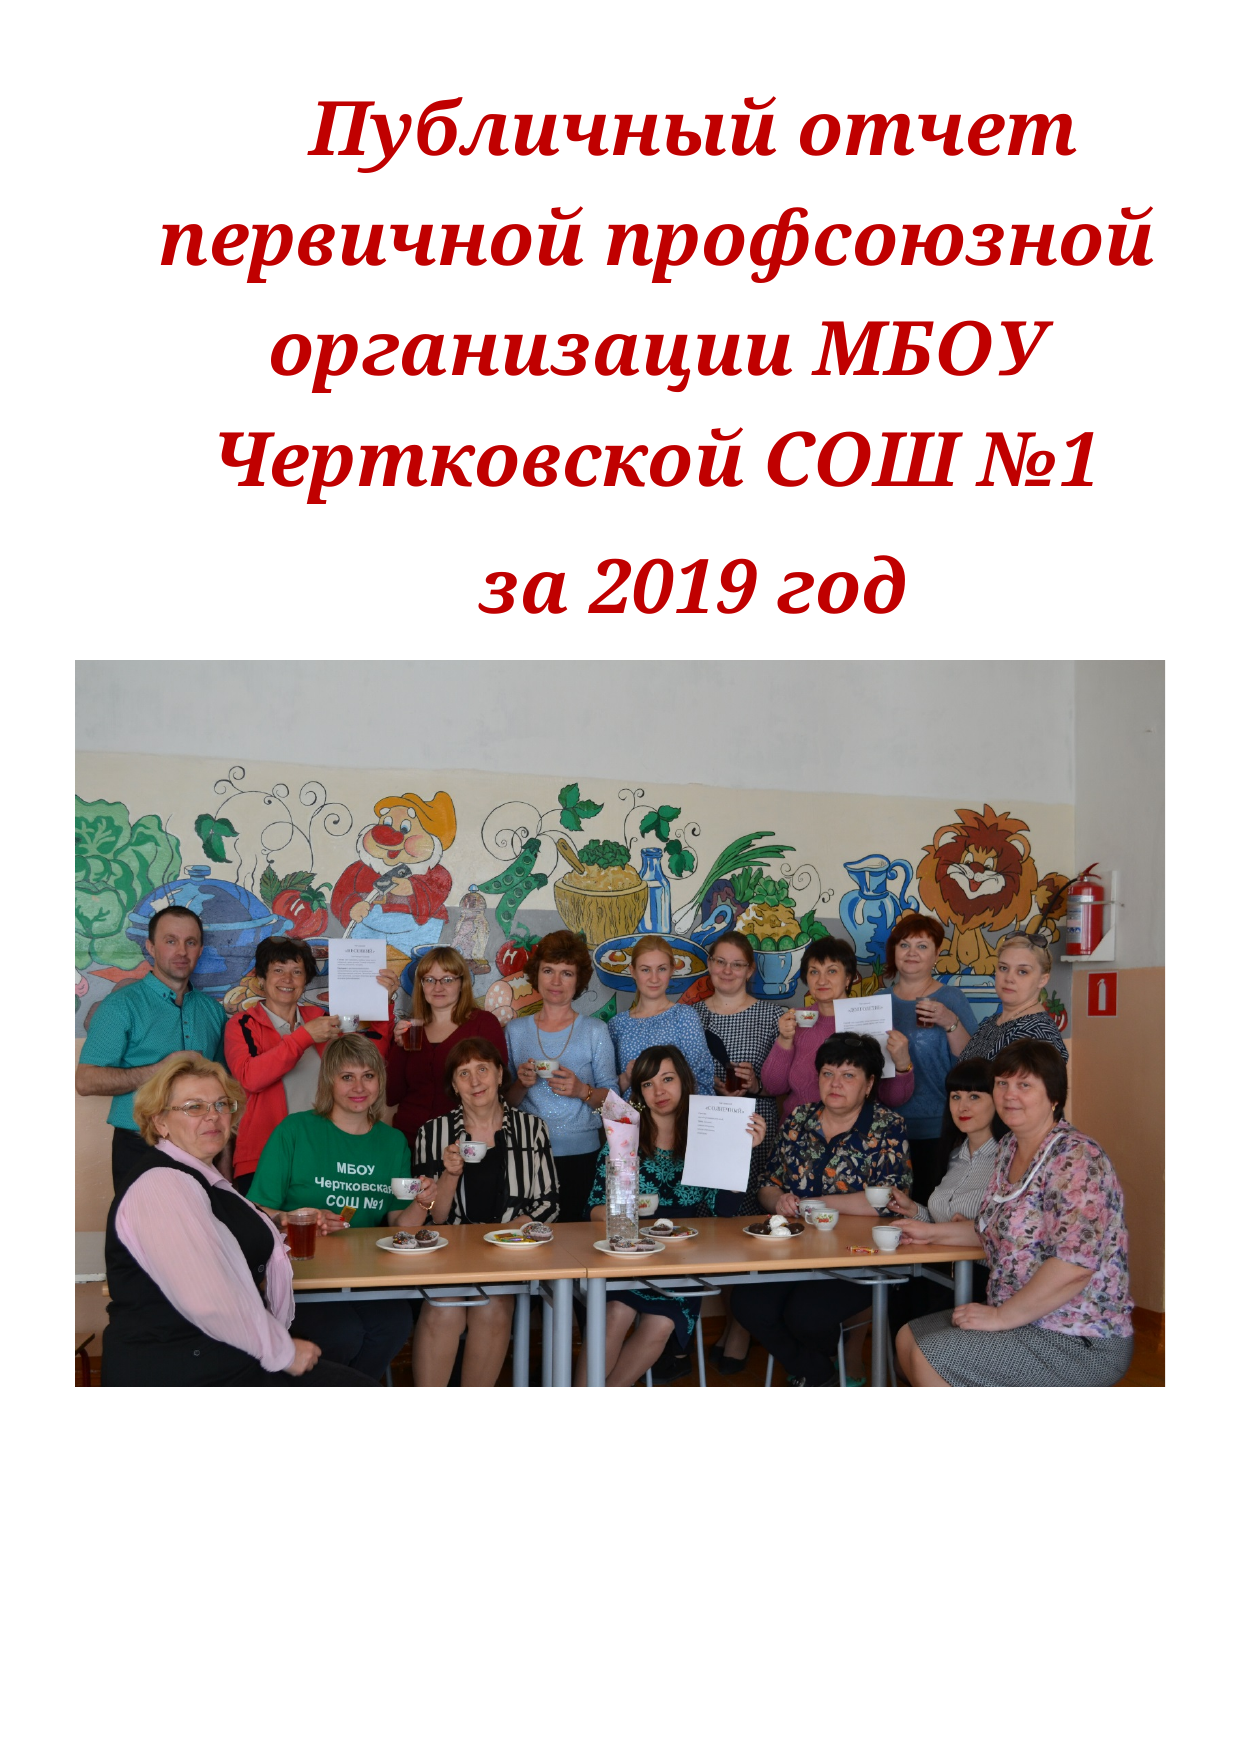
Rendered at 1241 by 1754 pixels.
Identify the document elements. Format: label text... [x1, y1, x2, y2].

text за 2019 год [149, 533, 1165, 635]
text Публичный отчет первичной профсоюзной организации МБОУ Чертковской СОШ №1 [149, 75, 1165, 508]
picture [75, 660, 1166, 1387]
